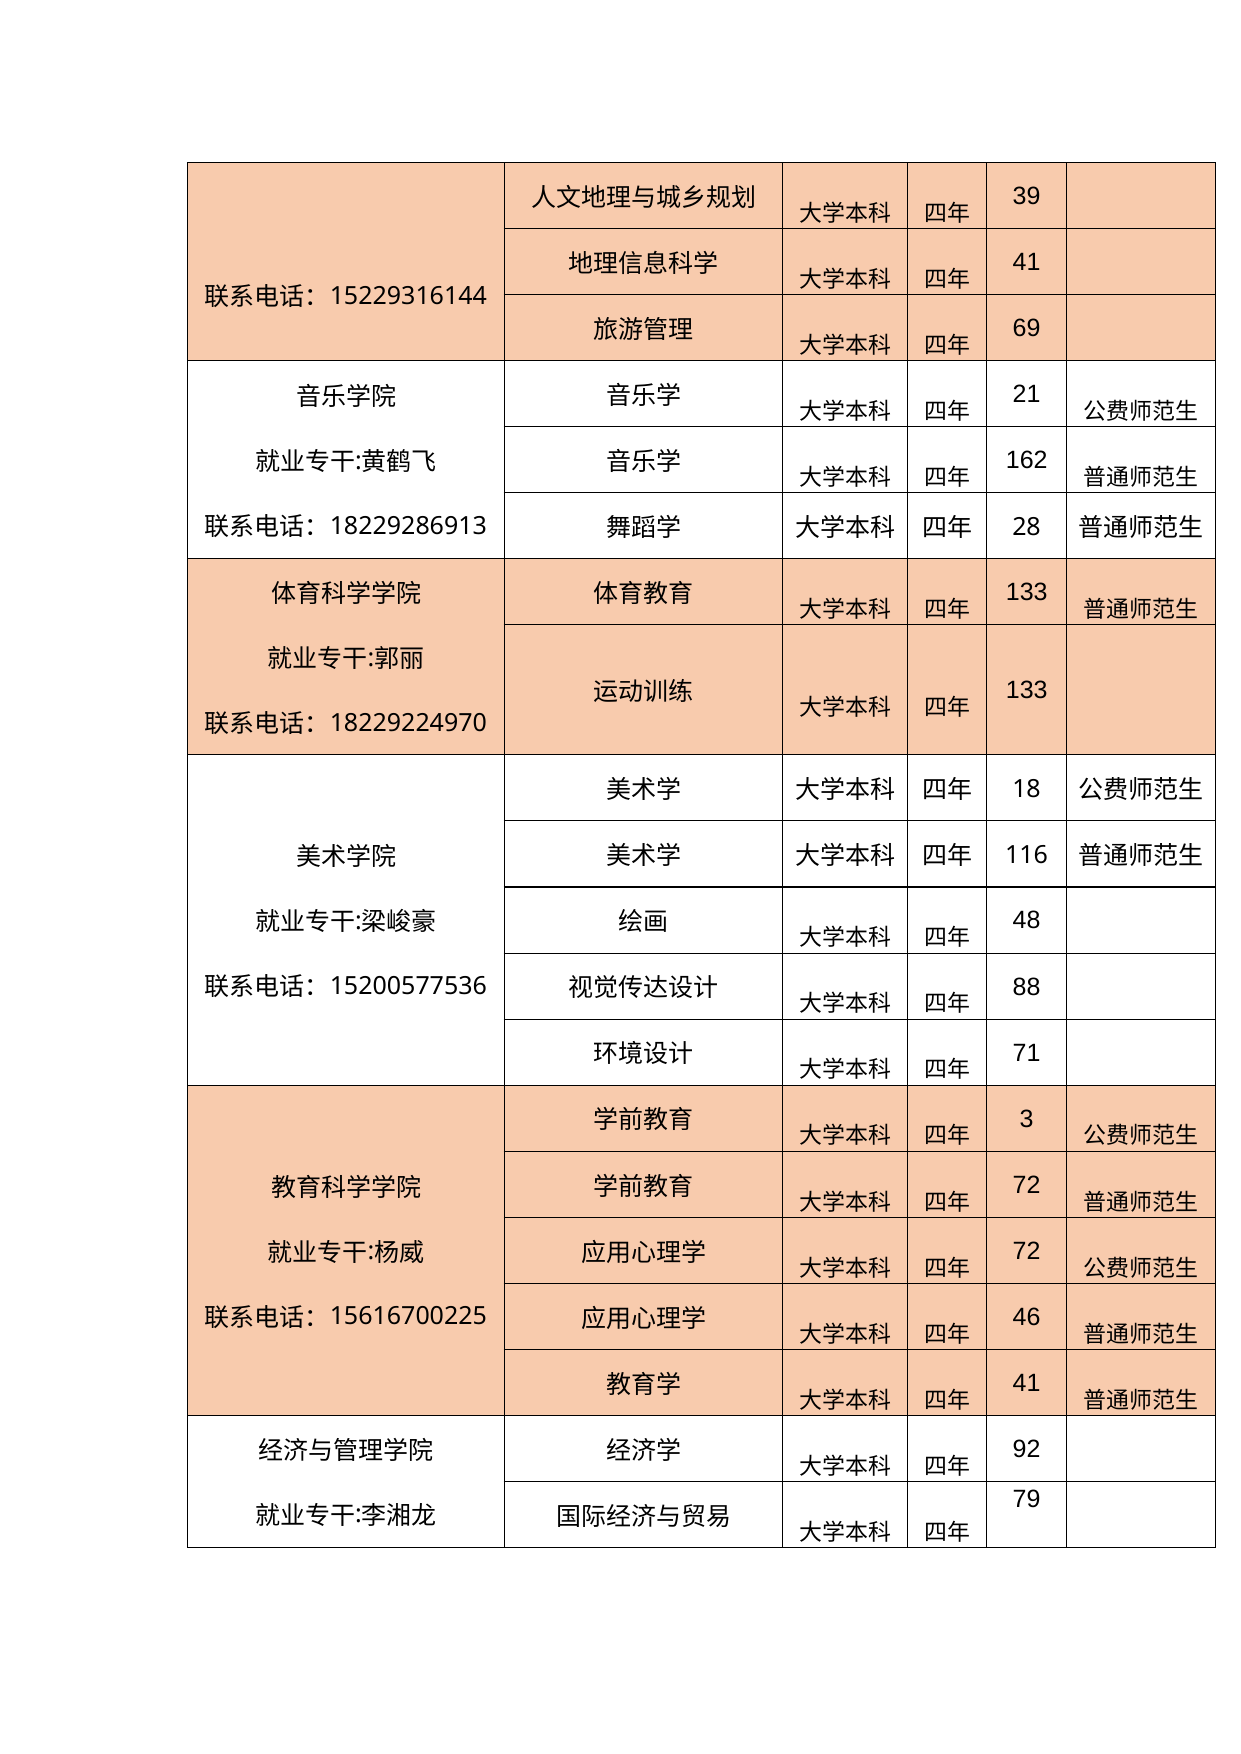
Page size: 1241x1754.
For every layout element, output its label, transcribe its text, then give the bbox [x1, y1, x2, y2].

table_cell 普通师范生 [1067, 559, 1215, 624]
table_cell 18 [987, 755, 1066, 820]
table_cell 四年 [908, 821, 986, 886]
table_cell 四年 [908, 361, 986, 426]
table_cell 美术学 [505, 755, 782, 820]
table_cell 四年 [908, 559, 986, 624]
table_cell 经济学 [505, 1416, 782, 1481]
table_cell 音乐学 [505, 427, 782, 492]
table_cell 41 [987, 1350, 1066, 1415]
table_cell 21 [987, 361, 1066, 426]
table_cell 四年 [908, 954, 986, 1018]
table_cell 大学本科 [783, 1086, 907, 1151]
table_cell 旅游管理 [505, 295, 782, 360]
table_cell 大学本科 [783, 163, 907, 228]
table_cell 116 [987, 821, 1066, 886]
table_cell 四年 [908, 1152, 986, 1217]
table_cell 28 [987, 493, 1066, 558]
table_cell 3 [987, 1086, 1066, 1151]
table_cell 大学本科 [783, 1482, 907, 1547]
table_cell [1067, 163, 1215, 228]
table_cell 应用心理学 [505, 1218, 782, 1283]
table_cell 大学本科 [783, 427, 907, 492]
table_cell 大学本科 [783, 954, 907, 1018]
table_cell 四年 [908, 1350, 986, 1415]
table_cell 体育教育 [505, 559, 782, 624]
table_cell 公费师范生 [1067, 1086, 1215, 1151]
table_cell [1067, 229, 1215, 294]
table_cell 大学本科 [783, 888, 907, 952]
table_cell [1067, 295, 1215, 360]
table_cell 大学本科 [783, 1284, 907, 1349]
table_cell 大学本科 [783, 493, 907, 558]
table_cell 音乐学 [505, 361, 782, 426]
table_cell [1067, 888, 1215, 952]
table_cell 学前教育 [505, 1086, 782, 1151]
table_cell 普通师范生 [1067, 427, 1215, 492]
table_cell 环境设计 [505, 1020, 782, 1084]
table_cell 教育学 [505, 1350, 782, 1415]
table_cell 应用心理学 [505, 1284, 782, 1349]
table_cell [1067, 954, 1215, 1018]
table_cell [1067, 1020, 1215, 1084]
table_cell 人文地理与城乡规划 [505, 163, 782, 228]
table_cell 大学本科 [783, 559, 907, 624]
table_cell 四年 [908, 1416, 986, 1481]
table_cell 41 [987, 229, 1066, 294]
table_cell 美术学 [505, 821, 782, 886]
table_cell 大学本科 [783, 1350, 907, 1415]
table_cell 经济与管理学院 就业专干:李湘龙 联系电话：15116891814 [188, 1416, 504, 1547]
table_cell 四年 [908, 427, 986, 492]
table_cell 162 [987, 427, 1066, 492]
table_cell 普通师范生 [1067, 1350, 1215, 1415]
table_cell 大学本科 [783, 1020, 907, 1084]
table_cell 92 [987, 1416, 1066, 1481]
table_cell 普通师范生 [1067, 1152, 1215, 1217]
table_cell 大学本科 [783, 229, 907, 294]
table_cell 四年 [908, 625, 986, 754]
table_cell 39 [987, 163, 1066, 228]
table_cell 音乐学院 就业专干:黄鹤飞 联系电话：18229286913 [188, 361, 504, 558]
table_cell 公费师范生 [1067, 361, 1215, 426]
table_cell 四年 [908, 1218, 986, 1283]
table_cell 视觉传达设计 [505, 954, 782, 1018]
table_cell 普通师范生 [1067, 1284, 1215, 1349]
table_cell 普通师范生 [1067, 493, 1215, 558]
table_cell 国际经济与贸易 [505, 1482, 782, 1547]
table_cell 四年 [908, 888, 986, 952]
table_cell [1067, 1416, 1215, 1481]
table_cell 四年 [908, 229, 986, 294]
table_cell 48 [987, 888, 1066, 952]
table_cell 公费师范生 [1067, 1218, 1215, 1283]
table_cell 大学本科 [783, 755, 907, 820]
table_cell 美术学院 就业专干:梁峻豪 联系电话：15200577536 [188, 755, 504, 1084]
table_cell 公费师范生 [1067, 755, 1215, 820]
table_cell 大学本科 [783, 625, 907, 754]
table_cell 教育科学学院 就业专干:杨威 联系电话：15616700225 [188, 1086, 504, 1415]
table_cell 运动训练 [505, 625, 782, 754]
table_cell 四年 [908, 1020, 986, 1084]
table_cell 四年 [908, 163, 986, 228]
table_cell 88 [987, 954, 1066, 1018]
table_cell [1067, 1482, 1215, 1547]
table_cell 舞蹈学 [505, 493, 782, 558]
table_cell 133 [987, 559, 1066, 624]
table_cell 72 [987, 1218, 1066, 1283]
table_cell 体育科学学院 就业专干:郭丽 联系电话：18229224970 [188, 559, 504, 754]
table_cell 四年 [908, 1086, 986, 1151]
table_cell 四年 [908, 493, 986, 558]
table_cell 69 [987, 295, 1066, 360]
table_cell 大学本科 [783, 295, 907, 360]
table_cell 四年 [908, 755, 986, 820]
table_cell 四年 [908, 1284, 986, 1349]
table_cell 大学本科 [783, 1416, 907, 1481]
table_cell 地理信息科学 [505, 229, 782, 294]
table_cell 大学本科 [783, 1152, 907, 1217]
table_cell 四年 [908, 295, 986, 360]
table_cell 46 [987, 1284, 1066, 1349]
table_cell 大学本科 [783, 1218, 907, 1283]
table_cell 大学本科 [783, 821, 907, 886]
table_cell 四年 [908, 1482, 986, 1547]
table_cell 普通师范生 [1067, 821, 1215, 886]
table_cell 绘画 [505, 888, 782, 952]
table_cell 72 [987, 1152, 1066, 1217]
table_cell 79 [987, 1482, 1066, 1547]
table_cell 学前教育 [505, 1152, 782, 1217]
table_cell [1067, 625, 1215, 754]
table_cell 71 [987, 1020, 1066, 1084]
table_cell 133 [987, 625, 1066, 754]
table_cell 大学本科 [783, 361, 907, 426]
